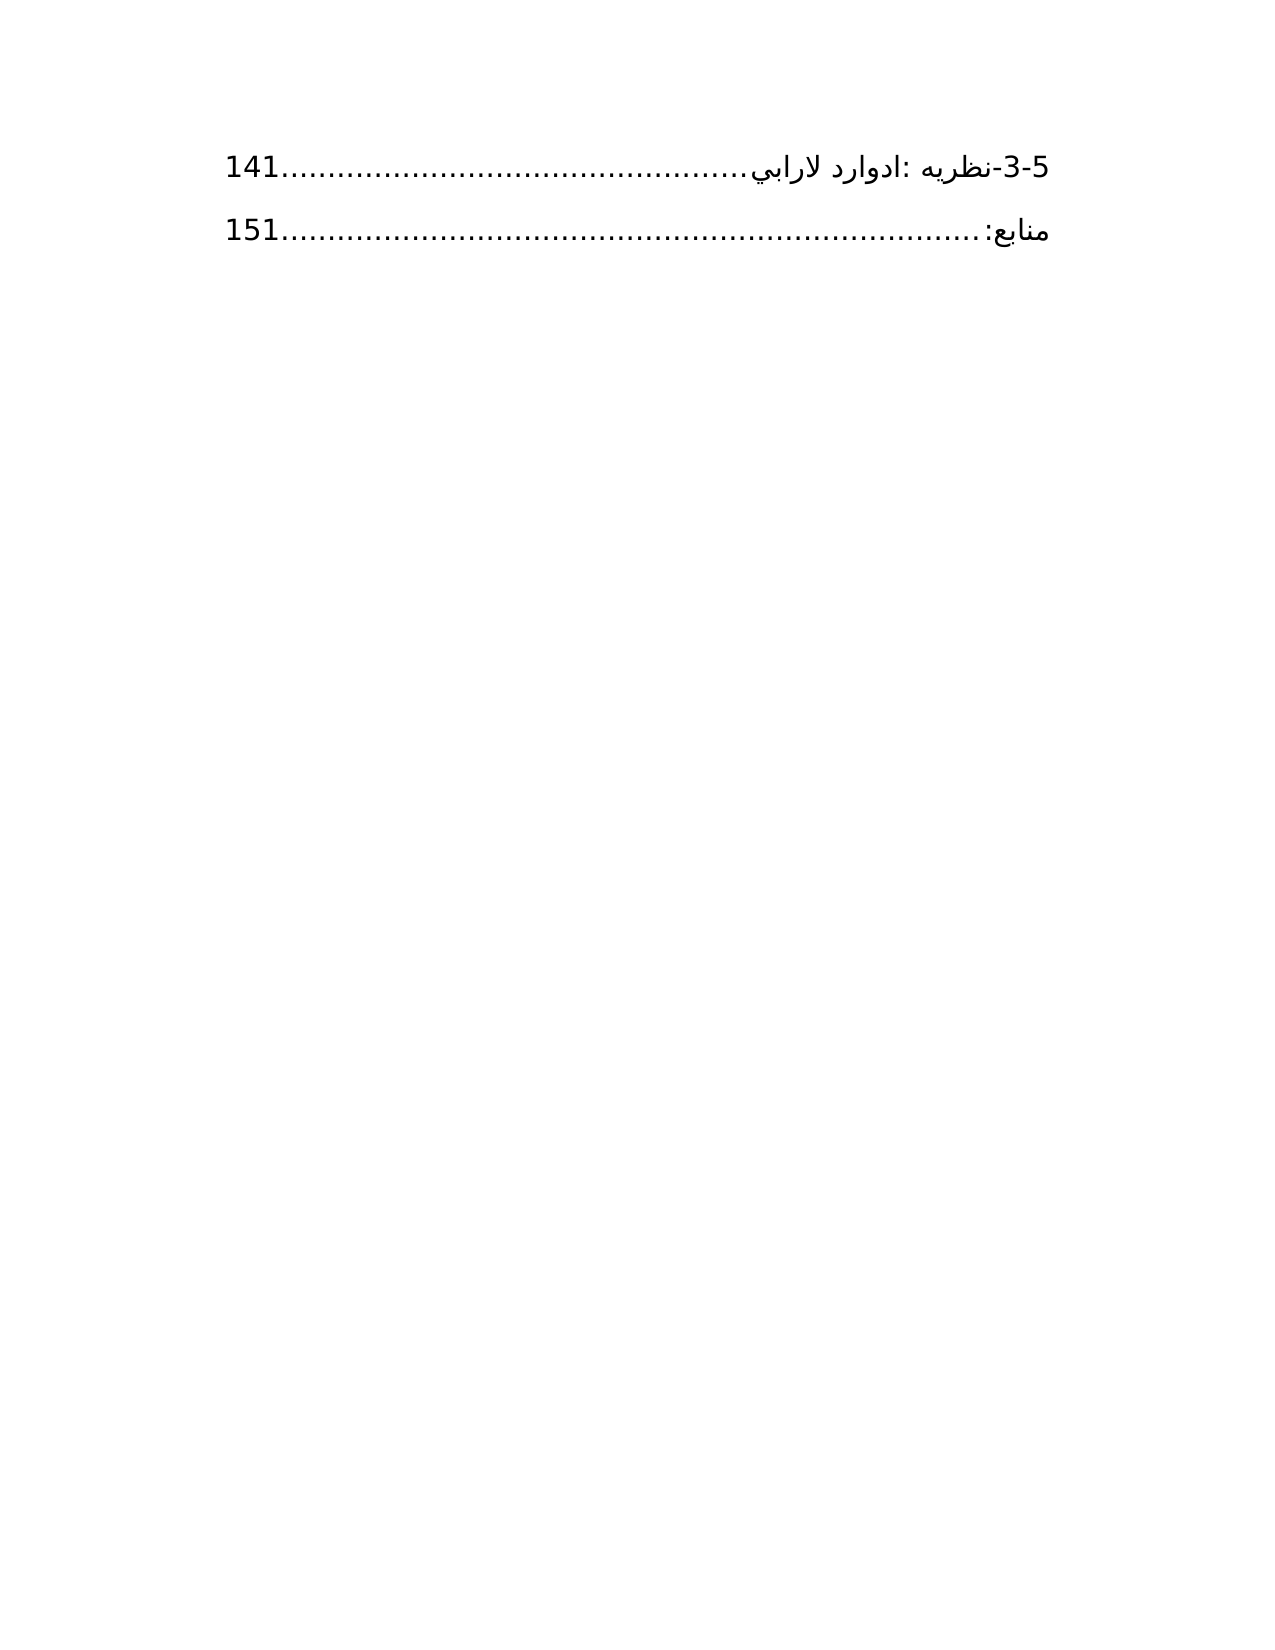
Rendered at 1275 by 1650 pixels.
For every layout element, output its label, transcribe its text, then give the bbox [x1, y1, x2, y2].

text 3-5-نظریه :ادوارد لارابي 141 [150, 150, 1125, 184]
text منابع: 151 [150, 213, 1125, 247]
